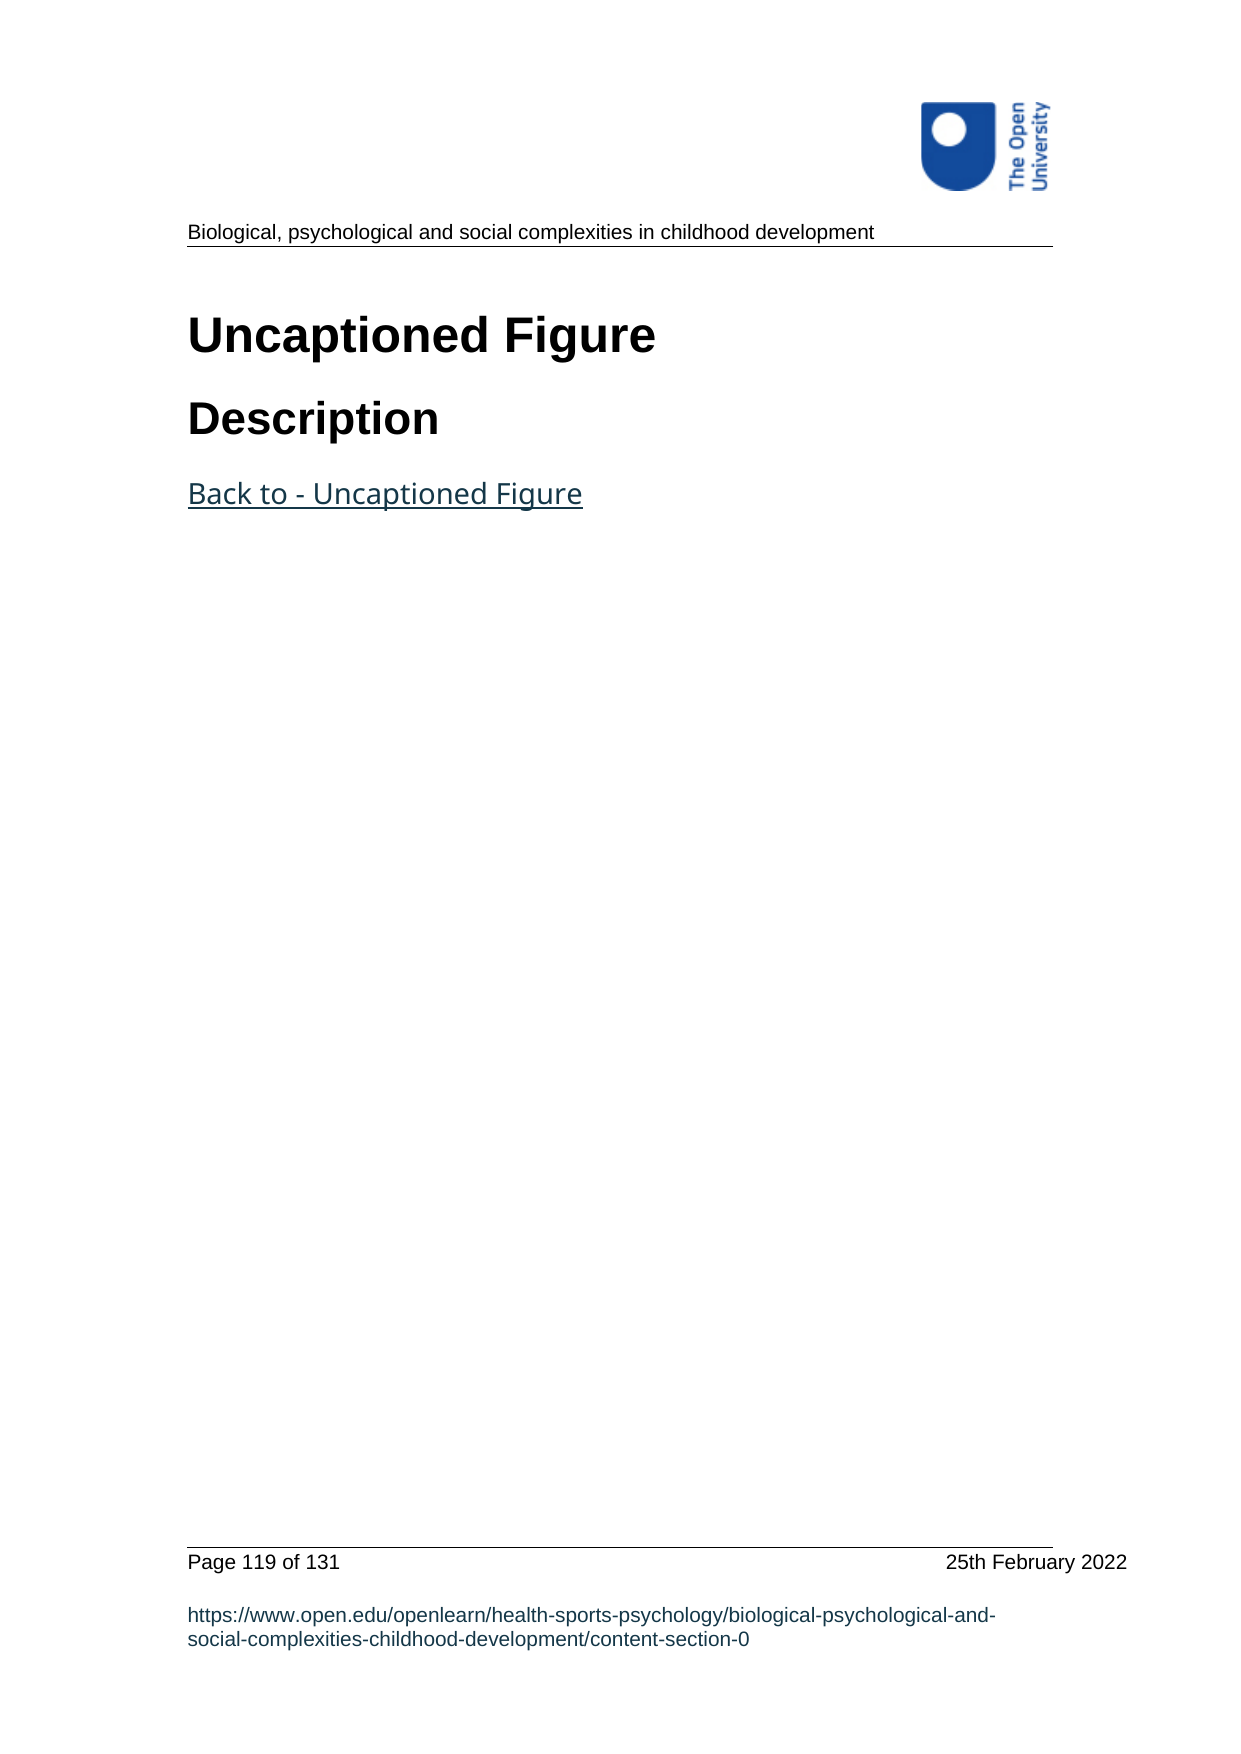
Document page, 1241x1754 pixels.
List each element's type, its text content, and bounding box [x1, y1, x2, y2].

subtitle Uncaptioned Figure [187, 305, 1053, 362]
subtitle Description [187, 392, 1053, 444]
picture [921, 102, 1052, 191]
text Back to - Uncaptioned Figure [187, 473, 1053, 513]
